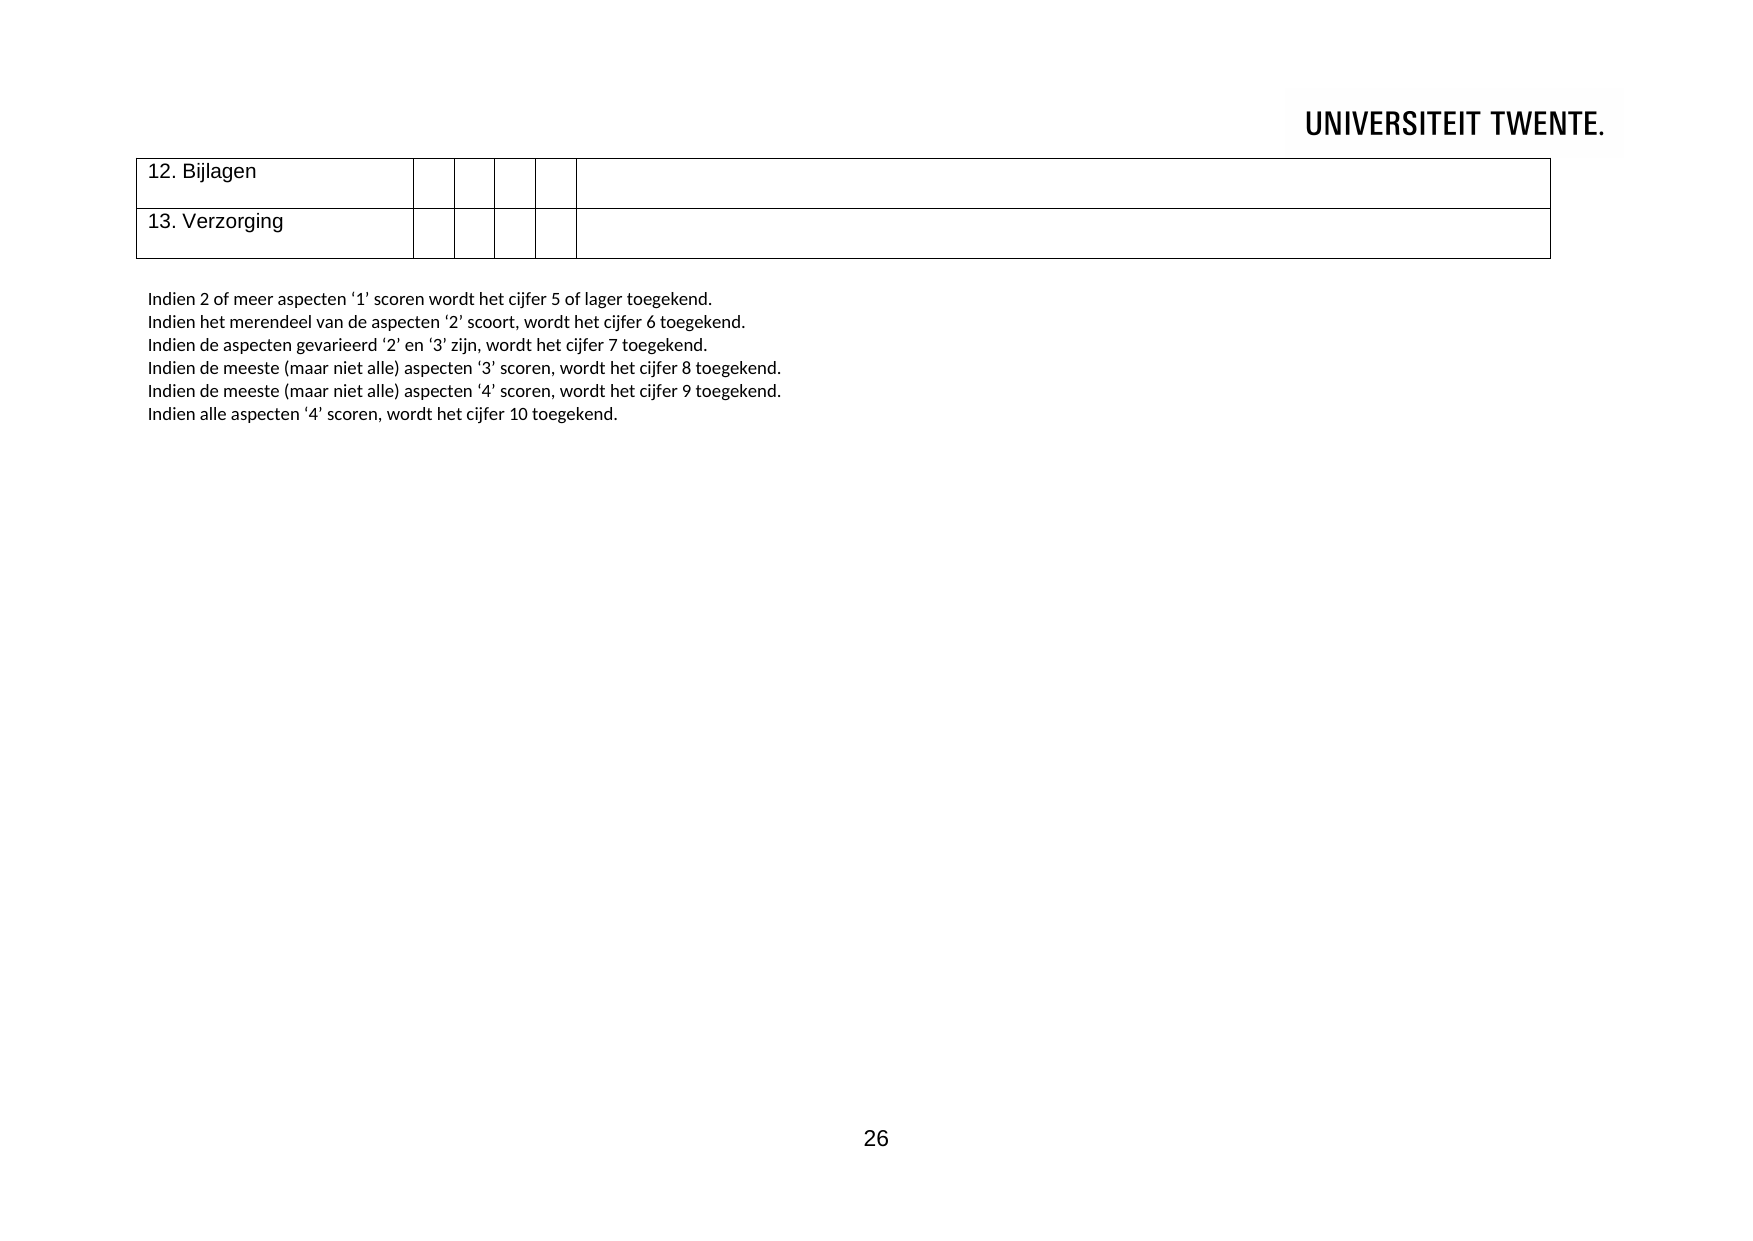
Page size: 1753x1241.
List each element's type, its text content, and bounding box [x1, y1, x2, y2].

table_header [414, 159, 454, 207]
picture [1284, 88, 1624, 158]
table_cell 13. Verzorging [137, 209, 413, 258]
text Indien de meeste (maar niet alle) aspecten ‘4’ scoren, wordt het cijfer 9 toegekend. [148, 379, 1604, 402]
table_cell [414, 209, 454, 258]
text Indien alle aspecten ‘4’ scoren, wordt het cijfer 10 toegekend. [148, 402, 1604, 425]
text Indien het merendeel van de aspecten ‘2’ scoort, wordt het cijfer 6 toegekend. [148, 310, 1604, 333]
text Indien de meeste (maar niet alle) aspecten ‘3’ scoren, wordt het cijfer 8 toegekend. [148, 356, 1604, 379]
table_header [455, 159, 494, 207]
table_cell [455, 209, 494, 258]
table_header [495, 159, 535, 207]
text Indien 2 of meer aspecten ‘1’ scoren wordt het cijfer 5 of lager toegekend. [148, 287, 1604, 310]
table_header [536, 159, 576, 207]
table_cell [495, 209, 535, 258]
text Indien de aspecten gevarieerd ‘2’ en ‘3’ zijn, wordt het cijfer 7 toegekend. [148, 333, 1604, 356]
table_header [577, 159, 1550, 207]
table_cell [577, 209, 1550, 258]
table_cell [536, 209, 576, 258]
table_header 12. Bijlagen [137, 159, 413, 207]
